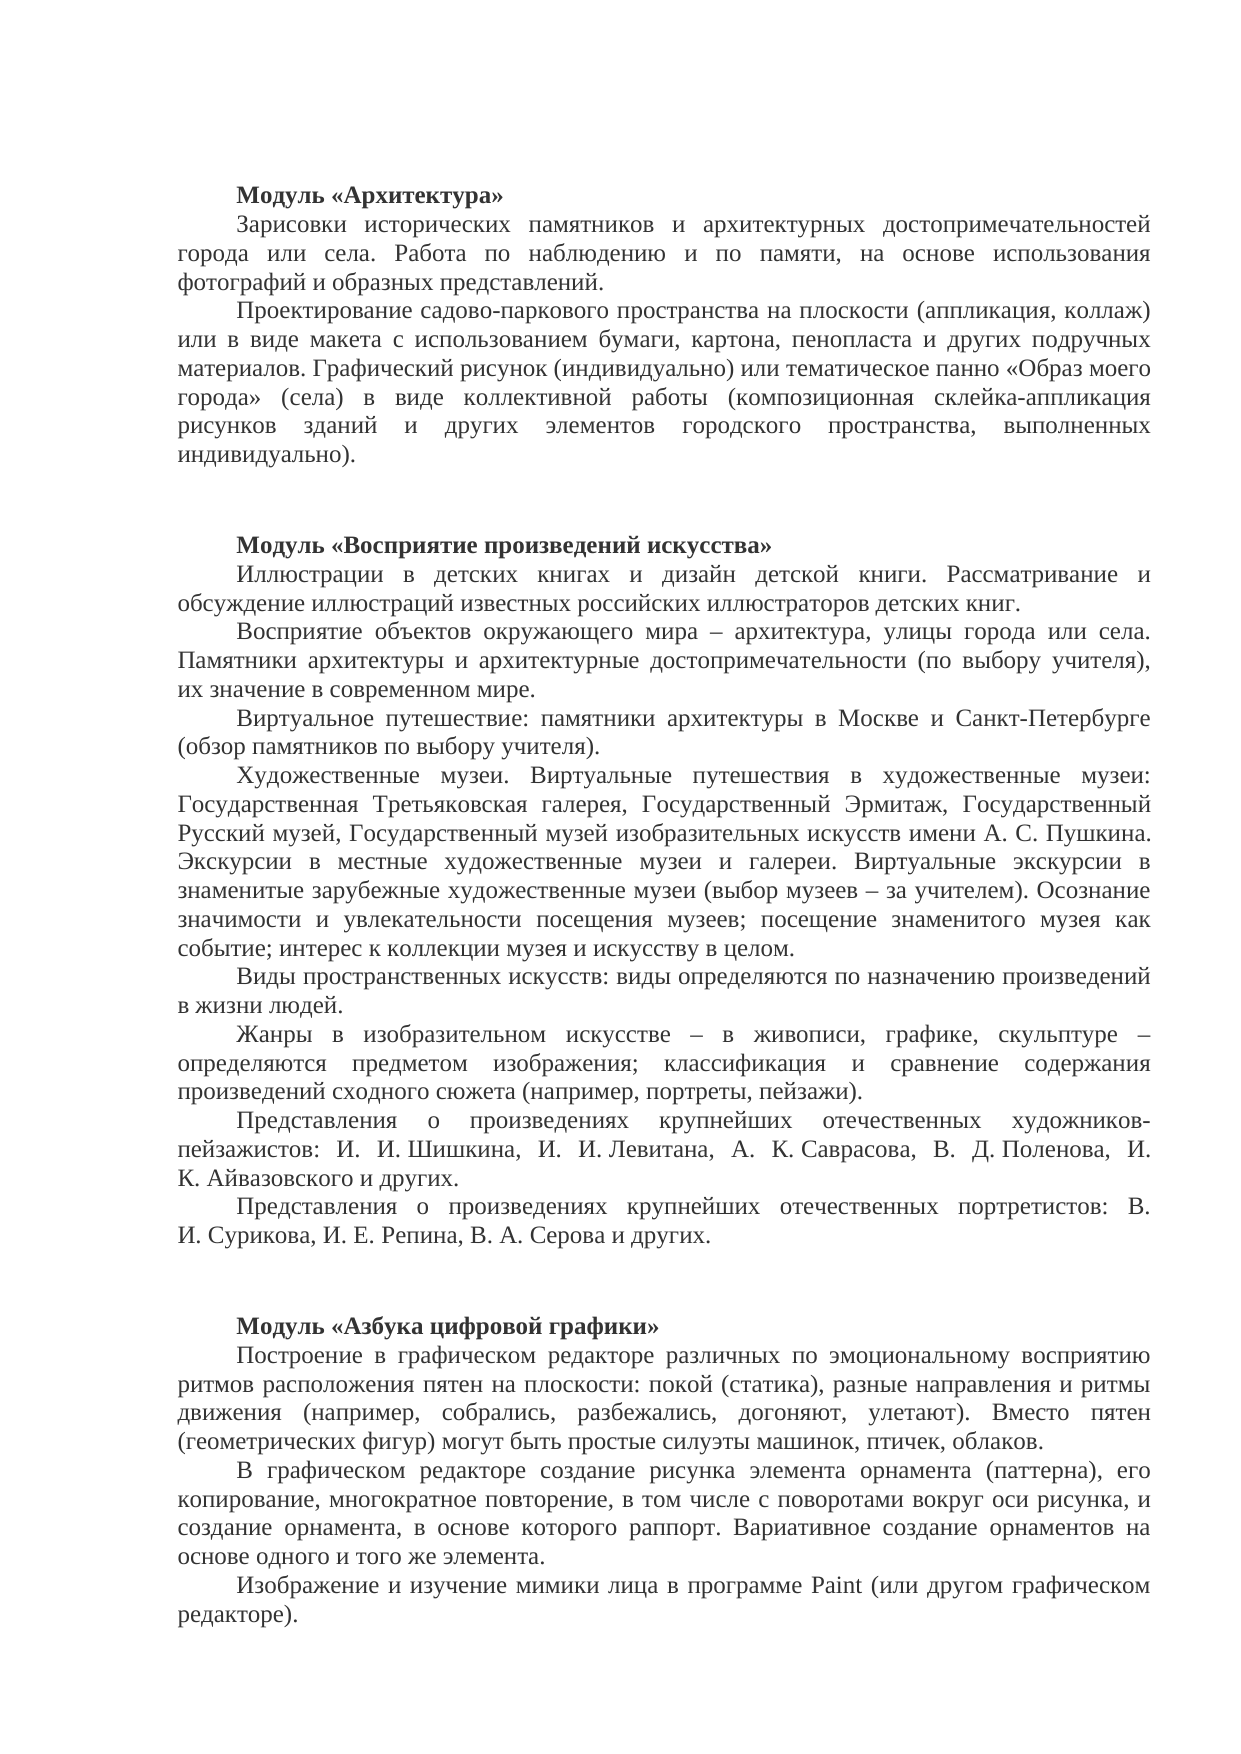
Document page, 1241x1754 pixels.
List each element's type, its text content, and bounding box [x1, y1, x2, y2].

text Модуль «Азбука цифровой графики» [177, 1311, 1152, 1340]
text Изображение и изучение мимики лица в программе Paint (или другом графическом редакторе). [177, 1570, 1152, 1627]
text Построение в графическом редакторе различных по эмоциональному восприятию ритмов расположения пятен на плоскости: покой (статика), разные направления и ритмы движения (например, собрались, разбежались, догоняют, улетают). Вместо пятен (геометрических фигур) могут быть простые силуэты машинок, птичек, облаков. [177, 1340, 1152, 1455]
text Жанры в изобразительном искусстве – в живописи, графике, скульптуре – определяются предметом изображения; классификация и сравнение содержания произведений сходного сюжета (например, портреты, пейзажи). [177, 1019, 1152, 1105]
text Восприятие объектов окружающего мира – архитектура, улицы города или села. Памятники архитектуры и архитектурные достопримечательности (по выбору учителя), их значение в современном мире. [177, 616, 1152, 703]
text Художественные музеи. Виртуальные путешествия в художественные музеи: Государственная Третьяковская галерея, Государственный Эрмитаж, Государственный Русский музей, Государственный музей изобразительных искусств имени А. С. Пушкина. Экскурсии в местные художественные музеи и галереи. Виртуальные экскурсии в знаменитые зарубежные художественные музеи (выбор музеев – за учителем). Осознание значимости и увлекательности посещения музеев; посещение знаменитого музея как событие; интерес к коллекции музея и искусству в целом. [177, 760, 1152, 961]
text Модуль «Восприятие произведений искусства» [177, 530, 1152, 559]
text Виртуальное путешествие: памятники архитектуры в Москве и Санкт-Петербурге (обзор памятников по выбору учителя). [177, 703, 1152, 760]
text Зарисовки исторических памятников и архитектурных достопримечательностей города или села. Работа по наблюдению и по памяти, на основе использования фотографий и образных представлений. [177, 209, 1152, 295]
text Иллюстрации в детских книгах и дизайн детской книги. Рассматривание и обсуждение иллюстраций известных российских иллюстраторов детских книг. [177, 559, 1152, 616]
text Проектирование садово-паркового пространства на плоскости (аппликация, коллаж) или в виде макета с использованием бумаги, картона, пенопласта и других подручных материалов. Графический рисунок (индивидуально) или тематическое панно «Образ моего города» (села) в виде коллективной работы (композиционная склейка-аппликация рисунков зданий и других элементов городского пространства, выполненных индивидуально). [177, 295, 1152, 468]
text Представления о произведениях крупнейших отечественных портретистов: В. И. Сурикова, И. Е. Репина, В. А. Серова и других. [177, 1191, 1152, 1249]
text Представления о произведениях крупнейших отечественных художников-пейзажистов: И. И. Шишкина, И. И. Левитана, А. К. Саврасова, В. Д. Поленова, И. К. Айвазовского и других. [177, 1105, 1152, 1191]
text Виды пространственных искусств: виды определяются по назначению произведений в жизни людей. [177, 961, 1152, 1019]
text Модуль «Архитектура» [177, 180, 1152, 209]
text В графическом редакторе создание рисунка элемента орнамента (паттерна), его копирование, многократное повторение, в том числе с поворотами вокруг оси рисунка, и создание орнамента, в основе которого раппорт. Вариативное создание орнаментов на основе одного и того же элемента. [177, 1455, 1152, 1570]
